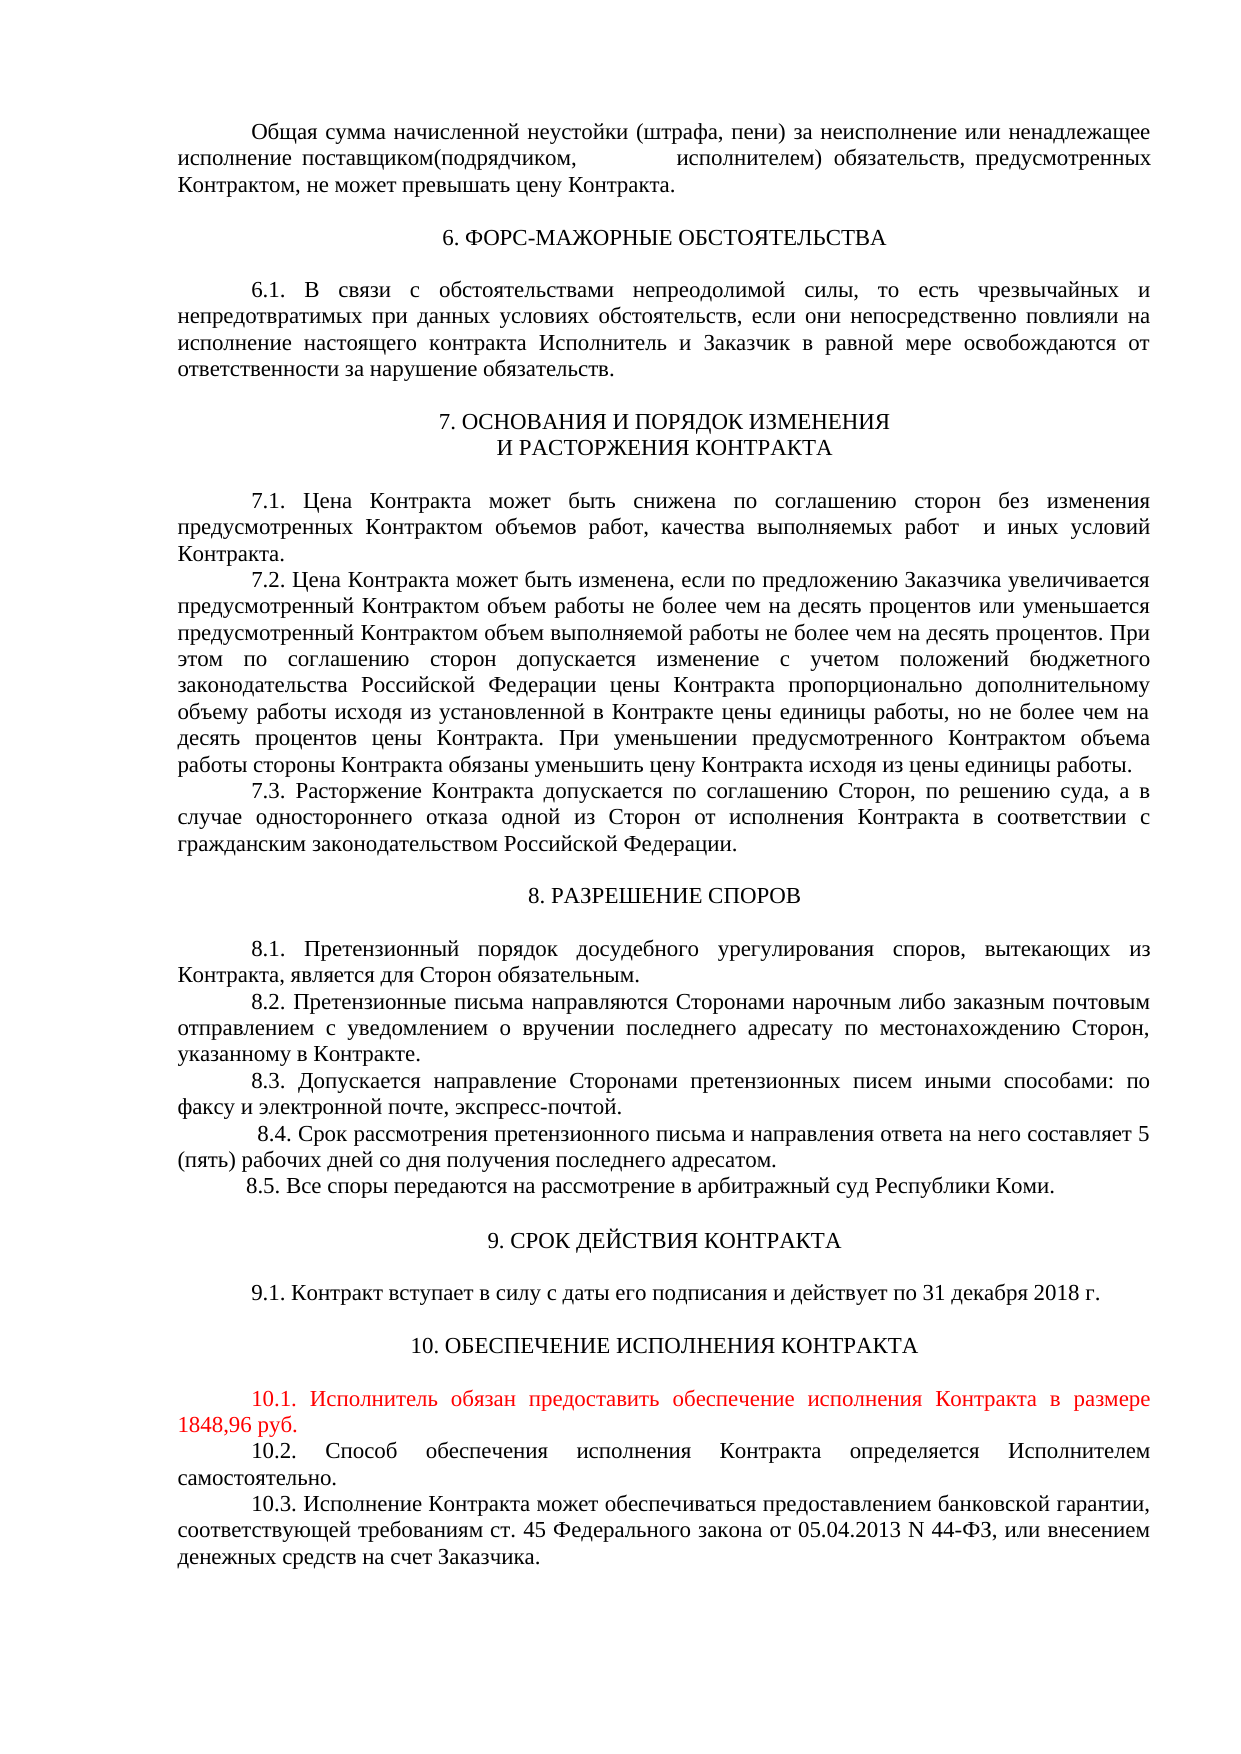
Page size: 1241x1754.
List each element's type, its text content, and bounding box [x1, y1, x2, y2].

text 9. СРОК ДЕЙСТВИЯ КОНТРАКТА [177, 1227, 1152, 1253]
text 7. ОСНОВАНИЯ И ПОРЯДОК ИЗМЕНЕНИЯ [177, 408, 1152, 434]
text 8.1. Претензионный порядок досудебного урегулирования споров, вытекающих из Контракта, является для Сторон обязательным. [177, 935, 1152, 988]
text 8. РАЗРЕШЕНИЕ СПОРОВ [177, 882, 1152, 909]
text 8.4. Срок рассмотрения претензионного письма и направления ответа на него составляет 5 (пять) рабочих дней со дня получения последнего адресатом. [177, 1119, 1152, 1172]
text 6. ФОРС-МАЖОРНЫЕ ОБСТОЯТЕЛЬСТВА [177, 223, 1152, 250]
text 10.1. Исполнитель обязан предоставить обеспечение исполнения Контракта в размере 1848,96 руб. [177, 1385, 1152, 1437]
text 7.2. Цена Контракта может быть изменена, если по предложению Заказчика увеличивается предусмотренный Контрактом объем работы не более чем на десять процентов или уменьшается предусмотренный Контрактом объем выполняемой работы не более чем на десять процентов. При этом по соглашению сторон допускается изменение с учетом положений бюджетного законодательства Российской Федерации цены Контракта пропорционально дополнительному объему работы исходя из установленной в Контракте цены единицы работы, но не более чем на десять процентов цены Контракта. При уменьшении предусмотренного Контрактом объема работы стороны Контракта обязаны уменьшить цену Контракта исходя из цены единицы работы. [177, 566, 1152, 777]
text 8.3. Допускается направление Сторонами претензионных писем иными способами: по факсу и электронной почте, экспресс-почтой. [177, 1067, 1152, 1119]
text 10.2. Способ обеспечения исполнения Контракта определяется Исполнителем самостоятельно. [177, 1437, 1152, 1490]
text 8.5. Все споры передаются на рассмотрение в арбитражный суд Республики Коми. [177, 1172, 1152, 1199]
text 9.1. Контракт вступает в силу с даты его подписания и действует по 31 декабря 2018 г. [177, 1279, 1152, 1306]
text 6.1. В связи с обстоятельствами непреодолимой силы, то есть чрезвычайных и непредотвратимых при данных условиях обстоятельств, если они непосредственно повлияли на исполнение настоящего контракта Исполнитель и Заказчик в равной мере освобождаются от ответственности за нарушение обязательств. [177, 276, 1152, 382]
text И РАСТОРЖЕНИЯ КОНТРАКТА [177, 434, 1152, 461]
text 8.2. Претензионные письма направляются Сторонами нарочным либо заказным почтовым отправлением с уведомлением о вручении последнего адресату по местонахождению Сторон, указанному в Контракте. [177, 988, 1152, 1067]
text 7.3. Расторжение Контракта допускается по соглашению Сторон, по решению суда, а в случае одностороннего отказа одной из Сторон от исполнения Контракта в соответствии с гражданским законодательством Российской Федерации. [177, 777, 1152, 856]
text 10.3. Исполнение Контракта может обеспечиваться предоставлением банковской гарантии, соответствующей требованиям ст. 45 Федерального закона от 05.04.2013 N 44-ФЗ, или внесением денежных средств на счет Заказчика. [177, 1490, 1152, 1569]
text 7.1. Цена Контракта может быть снижена по соглашению сторон без изменения предусмотренных Контрактом объемов работ, качества выполняемых работ и иных условий Контракта. [177, 487, 1152, 566]
text 10. ОБЕСПЕЧЕНИЕ ИСПОЛНЕНИЯ КОНТРАКТА [177, 1332, 1152, 1358]
text Общая сумма начисленной неустойки (штрафа, пени) за неисполнение или ненадлежащее исполнение поставщиком(подрядчиком, исполнителем) обязательств, предусмотренных Контрактом, не может превышать цену Контракта. [177, 118, 1152, 197]
